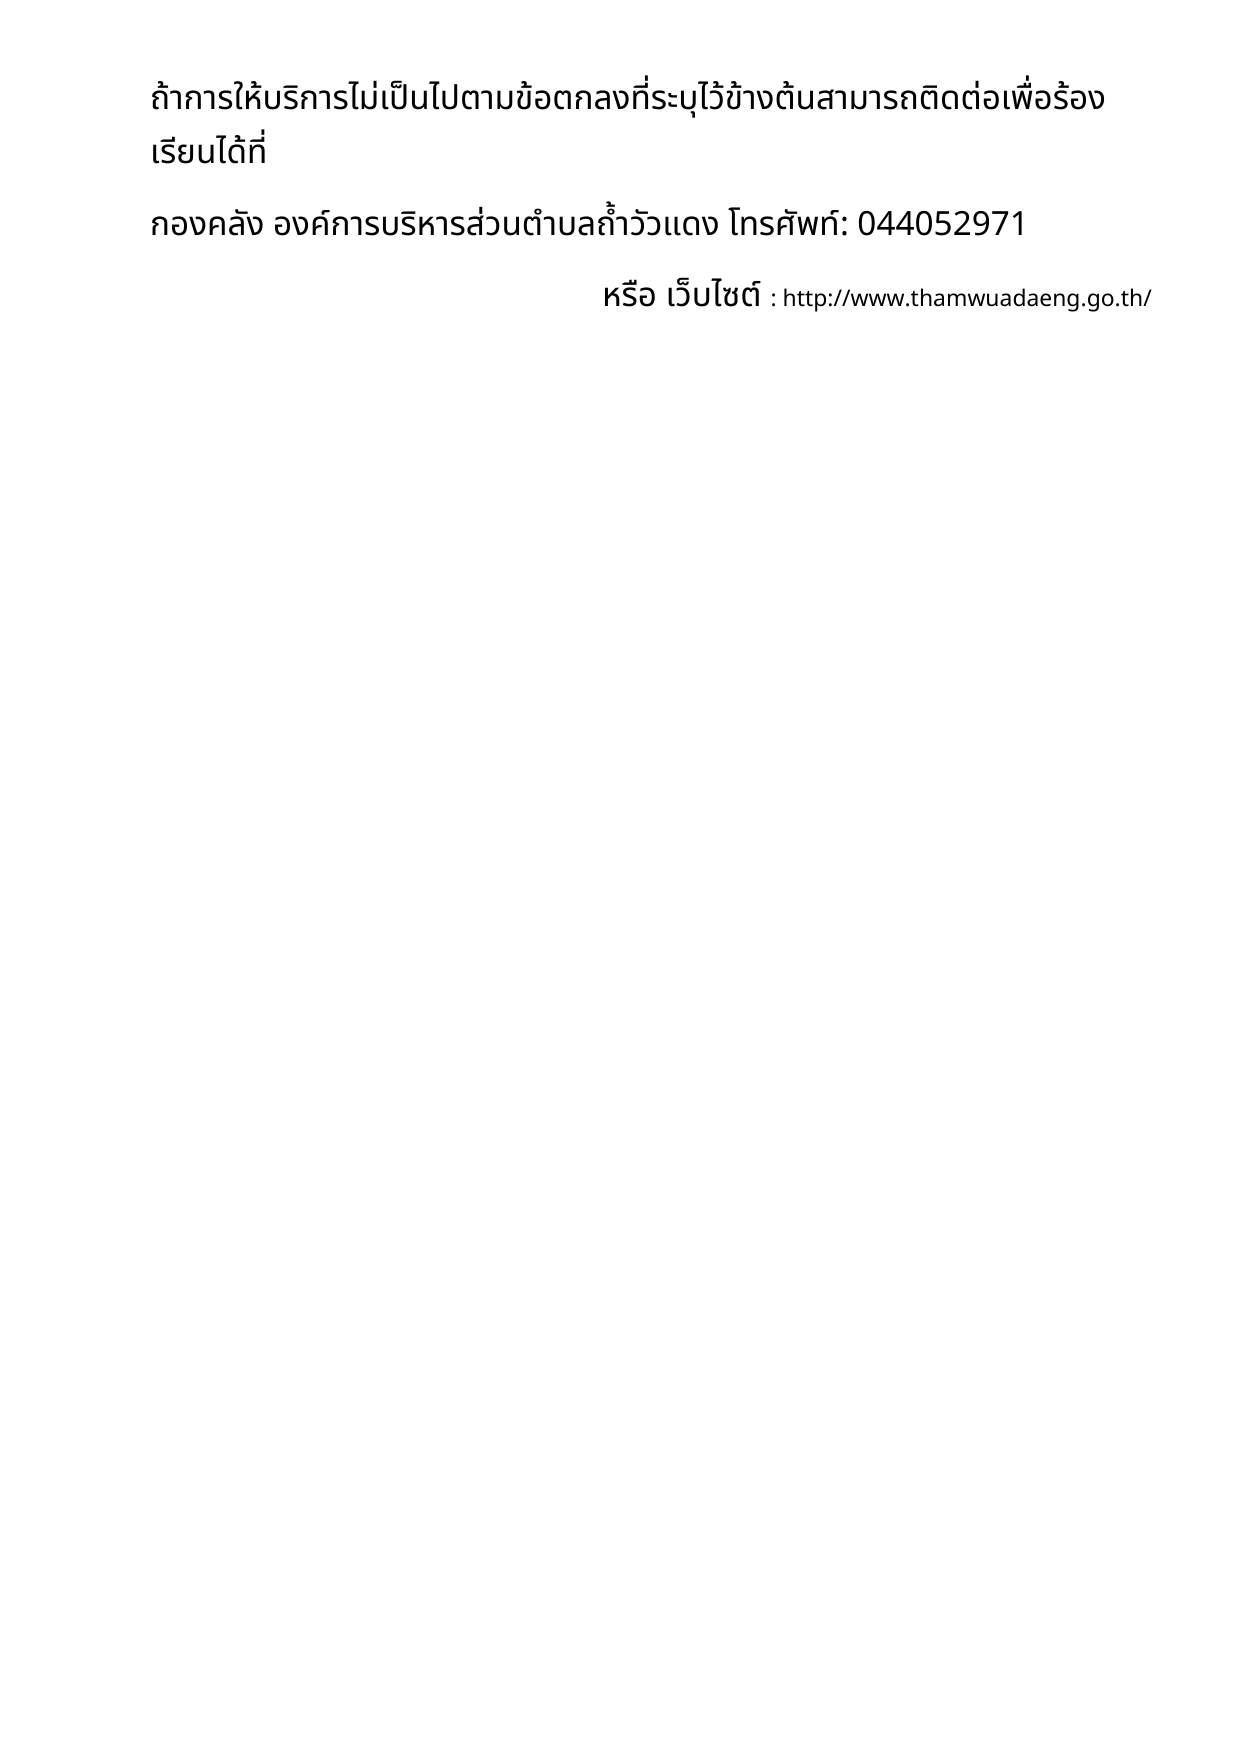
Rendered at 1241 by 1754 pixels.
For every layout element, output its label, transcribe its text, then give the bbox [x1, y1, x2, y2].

text หรือ เว็บไซต์ : http://www.thamwuadaeng.go.th/ 34 [150, 271, 1152, 321]
text กองคลัง องค์การบริหารส่วนตำบลถ้ำวัวแดง โทรศัพท์: 044052971 [150, 199, 1152, 250]
text ถ้าการให้บริการไม่เป็นไปตามข้อตกลงที่ระบุไว้ข้างต้นสามารถติดต่อเพื่อร้องเรียนได้ที่ [150, 74, 1152, 179]
